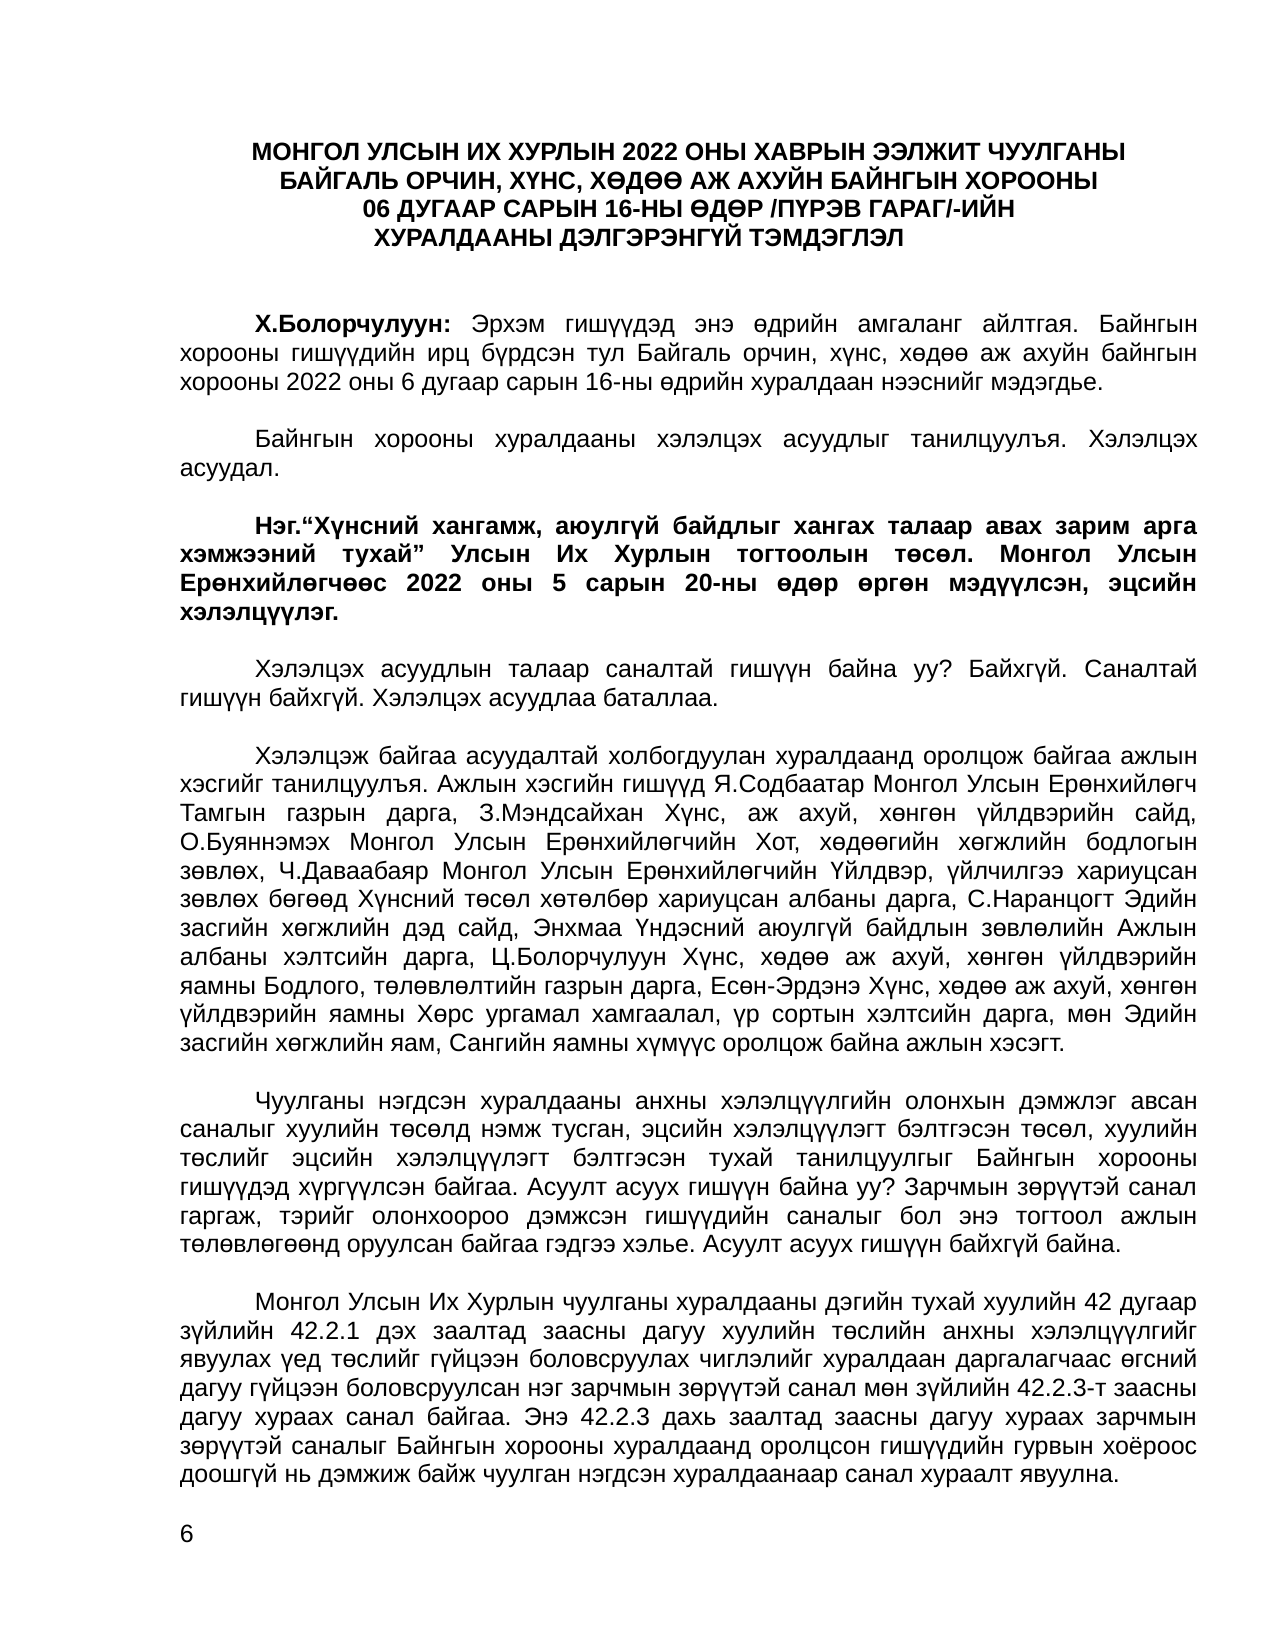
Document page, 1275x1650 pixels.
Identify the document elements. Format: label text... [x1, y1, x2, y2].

text 06 ДУГААР САРЫН 16-НЫ ӨДӨР /ПҮРЭВ ГАРАГ/-ИЙН [179, 194, 1198, 223]
text Хэлэлцэж байгаа асуудалтай холбогдуулан хуралдаанд оролцож байгаа ажлын хэсгийг танилцуулъя. Ажлын хэсгийн гишүүд Я.Содбаатар Монгол Улсын Ерөнхийлөгч Тамгын газрын дарга, З.Мэндсайхан Хүнс, аж ахуй, хөнгөн үйлдвэрийн сайд, О.Буяннэмэх Монгол Улсын Ерөнхийлөгчийн Хот, хөдөөгийн хөгжлийн бодлогын зөвлөх, Ч.Даваабаяр Монгол Улсын Ерөнхийлөгчийн Үйлдвэр, үйлчилгээ хариуцсан зөвлөх бөгөөд Хүнсний төсөл хөтөлбөр хариуцсан албаны дарга, С.Наранцогт Эдийн засгийн хөгжлийн дэд сайд, Энхмаа Үндэсний аюулгүй байдлын зөвлөлийн Ажлын албаны хэлтсийн дарга, Ц.Болорчулуун Хүнс, хөдөө аж ахуй, хөнгөн үйлдвэрийн яамны Бодлого, төлөвлөлтийн газрын дарга, Есөн-Эрдэнэ Хүнс, хөдөө аж ахуй, хөнгөн үйлдвэрийн яамны Хөрс ургамал хамгаалал, үр сортын хэлтсийн дарга, мөн Эдийн засгийн хөгжлийн яам, Сангийн яамны хүмүүс оролцож байна ажлын хэсэгт. [179, 741, 1198, 1057]
text БАЙГАЛЬ ОРЧИН, ХҮНС, ХӨДӨӨ АЖ АХУЙН БАЙНГЫН ХОРООНЫ [179, 166, 1198, 194]
text МОНГОЛ УЛСЫН ИХ ХУРЛЫН 2022 ОНЫ ХАВРЫН ЭЭЛЖИТ ЧУУЛГАНЫ [179, 137, 1198, 166]
text Нэг.“Хүнсний хангамж, аюулгүй байдлыг хангах талаар авах зарим арга хэмжээний тухай” Улсын Их Хурлын тогтоолын төсөл. Монгол Улсын Ерөнхийлөгчөөс 2022 оны 5 сарын 20-ны өдөр өргөн мэдүүлсэн, эцсийн хэлэлцүүлэг. [179, 511, 1198, 626]
text Х.Болорчулуун: Эрхэм гишүүдэд энэ өдрийн амгаланг айлтгая. Байнгын хорооны гишүүдийн ирц бүрдсэн тул Байгаль орчин, хүнс, хөдөө аж ахуйн байнгын хорооны 2022 оны 6 дугаар сарын 16-ны өдрийн хуралдаан нээснийг мэдэгдье. [179, 309, 1198, 396]
text Хэлэлцэх асуудлын талаар саналтай гишүүн байна уу? Байхгүй. Саналтай гишүүн байхгүй. Хэлэлцэх асуудлаа баталлаа. [179, 654, 1198, 712]
text ХУРАЛДААНЫ ДЭЛГЭРЭНГҮЙ ТЭМДЭГЛЭЛ [179, 223, 1198, 252]
text Монгол Улсын Их Хурлын чуулганы хуралдааны дэгийн тухай хуулийн 42 дугаар зүйлийн 42.2.1 дэх заалтад заасны дагуу хуулийн төслийн анхны хэлэлцүүлгийг явуулах үед төслийг гүйцээн боловсруулах чиглэлийг хуралдаан даргалагчаас өгсний дагуу гүйцээн боловсруулсан нэг зарчмын зөрүүтэй санал мөн зүйлийн 42.2.3-т заасны дагуу хураах санал байгаа. Энэ 42.2.3 дахь заалтад заасны дагуу хураах зарчмын зөрүүтэй саналыг Байнгын хорооны хуралдаанд оролцсон гишүүдийн гурвын хоёроос доошгүй нь дэмжиж байж чуулган нэгдсэн хуралдаанаар санал хураалт явуулна. [179, 1287, 1198, 1488]
text Чуулганы нэгдсэн хуралдааны анхны хэлэлцүүлгийн олонхын дэмжлэг авсан саналыг хуулийн төсөлд нэмж тусган, эцсийн хэлэлцүүлэгт бэлтгэсэн төсөл, хуулийн төслийг эцсийн хэлэлцүүлэгт бэлтгэсэн тухай танилцуулгыг Байнгын хорооны гишүүдэд хүргүүлсэн байгаа. Асуулт асуух гишүүн байна уу? Зарчмын зөрүүтэй санал гаргаж, тэрийг олонхоороо дэмжсэн гишүүдийн саналыг бол энэ тогтоол ажлын төлөвлөгөөнд оруулсан байгаа гэдгээ хэлье. Асуулт асуух гишүүн байхгүй байна. [179, 1086, 1198, 1258]
text Байнгын хорооны хуралдааны хэлэлцэх асуудлыг танилцуулъя. Хэлэлцэх асуудал. [179, 424, 1198, 482]
